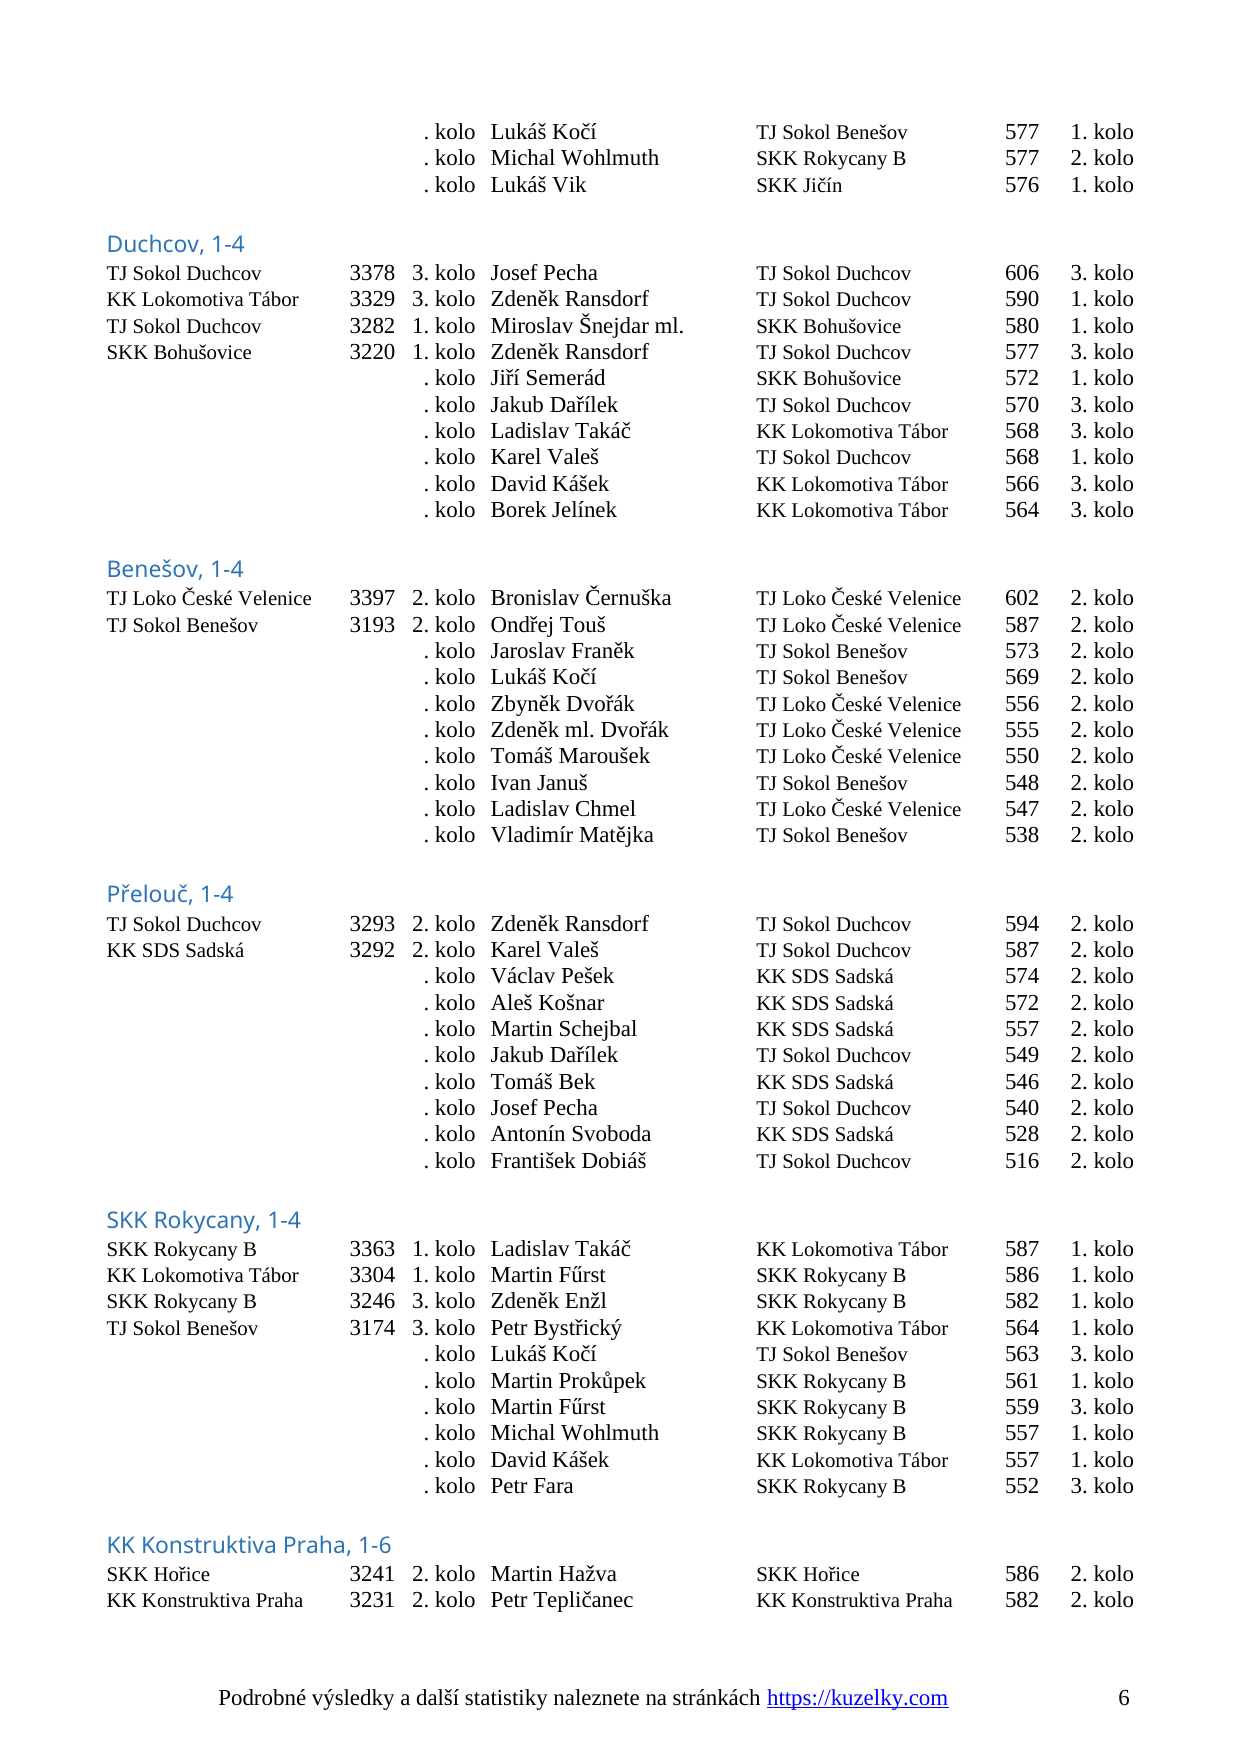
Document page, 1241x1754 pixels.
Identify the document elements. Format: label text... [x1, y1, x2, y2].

text . kolo Ladislav Chmel TJ Loko České Velenice 547 2. kolo [106, 795, 1134, 821]
text TJ Sokol Duchcov 3378 3. kolo Josef Pecha TJ Sokol Duchcov 606 3. kolo [106, 259, 1134, 285]
text . kolo Lukáš Kočí TJ Sokol Benešov 577 1. kolo [106, 118, 1134, 144]
text . kolo Jaroslav Franěk TJ Sokol Benešov 573 2. kolo [106, 637, 1134, 663]
text . kolo Zbyněk Dvořák TJ Loko České Velenice 556 2. kolo [106, 690, 1134, 716]
text . kolo Michal Wohlmuth SKK Rokycany B 577 2. kolo [106, 144, 1134, 171]
text TJ Sokol Benešov 3193 2. kolo Ondřej Touš TJ Loko České Velenice 587 2. kolo [106, 611, 1134, 637]
text TJ Loko České Velenice 3397 2. kolo Bronislav Černuška TJ Loko České Velenice 602 2. kolo [106, 584, 1134, 611]
text . kolo Josef Pecha TJ Sokol Duchcov 540 2. kolo [106, 1094, 1134, 1120]
text . kolo David Kášek KK Lokomotiva Tábor 566 3. kolo [106, 470, 1134, 496]
text . kolo Tomáš Bek KK SDS Sadská 546 2. kolo [106, 1068, 1134, 1094]
subtitle Benešov, 1-4 [106, 553, 1134, 584]
subtitle KK Konstruktiva Praha, 1-6 [106, 1529, 1134, 1560]
text . kolo Tomáš Maroušek TJ Loko České Velenice 550 2. kolo [106, 742, 1134, 769]
text . kolo Ivan Januš TJ Sokol Benešov 548 2. kolo [106, 769, 1134, 795]
text TJ Sokol Benešov 3174 3. kolo Petr Bystřický KK Lokomotiva Tábor 564 1. kolo [106, 1314, 1134, 1340]
subtitle SKK Rokycany, 1-4 [106, 1204, 1134, 1235]
text . kolo Karel Valeš TJ Sokol Duchcov 568 1. kolo [106, 443, 1134, 470]
subtitle Přelouč, 1-4 [106, 878, 1134, 909]
text . kolo Michal Wohlmuth SKK Rokycany B 557 1. kolo [106, 1419, 1134, 1446]
text . kolo František Dobiáš TJ Sokol Duchcov 516 2. kolo [106, 1147, 1134, 1173]
text . kolo Petr Fara SKK Rokycany B 552 3. kolo [106, 1472, 1134, 1498]
text . kolo Martin Fűrst SKK Rokycany B 559 3. kolo [106, 1393, 1134, 1419]
text . kolo Lukáš Vik SKK Jičín 576 1. kolo [106, 171, 1134, 197]
text SKK Hořice 3241 2. kolo Martin Hažva SKK Hořice 586 2. kolo [106, 1560, 1134, 1587]
text KK Lokomotiva Tábor 3304 1. kolo Martin Fűrst SKK Rokycany B 586 1. kolo [106, 1261, 1134, 1288]
text KK Lokomotiva Tábor 3329 3. kolo Zdeněk Ransdorf TJ Sokol Duchcov 590 1. kolo [106, 285, 1134, 312]
text . kolo Aleš Košnar KK SDS Sadská 572 2. kolo [106, 989, 1134, 1015]
text TJ Sokol Duchcov 3293 2. kolo Zdeněk Ransdorf TJ Sokol Duchcov 594 2. kolo [106, 909, 1134, 936]
text . kolo Václav Pešek KK SDS Sadská 574 2. kolo [106, 962, 1134, 989]
text . kolo Lukáš Kočí TJ Sokol Benešov 563 3. kolo [106, 1340, 1134, 1367]
text TJ Sokol Duchcov 3282 1. kolo Miroslav Šnejdar ml. SKK Bohušovice 580 1. kolo [106, 312, 1134, 338]
text . kolo Borek Jelínek KK Lokomotiva Tábor 564 3. kolo [106, 496, 1134, 522]
text . kolo Jakub Dařílek TJ Sokol Duchcov 570 3. kolo [106, 391, 1134, 417]
text . kolo Martin Prokůpek SKK Rokycany B 561 1. kolo [106, 1367, 1134, 1393]
text . kolo Antonín Svoboda KK SDS Sadská 528 2. kolo [106, 1120, 1134, 1147]
text KK SDS Sadská 3292 2. kolo Karel Valeš TJ Sokol Duchcov 587 2. kolo [106, 936, 1134, 962]
text . kolo Jiří Semerád SKK Bohušovice 572 1. kolo [106, 364, 1134, 391]
text . kolo Zdeněk ml. Dvořák TJ Loko České Velenice 555 2. kolo [106, 716, 1134, 742]
text . kolo Vladimír Matějka TJ Sokol Benešov 538 2. kolo [106, 821, 1134, 848]
text SKK Rokycany B 3363 1. kolo Ladislav Takáč KK Lokomotiva Tábor 587 1. kolo [106, 1235, 1134, 1261]
text . kolo Lukáš Kočí TJ Sokol Benešov 569 2. kolo [106, 663, 1134, 690]
text . kolo Jakub Dařílek TJ Sokol Duchcov 549 2. kolo [106, 1041, 1134, 1068]
text . kolo Martin Schejbal KK SDS Sadská 557 2. kolo [106, 1015, 1134, 1041]
subtitle Duchcov, 1-4 [106, 228, 1134, 259]
text . kolo Ladislav Takáč KK Lokomotiva Tábor 568 3. kolo [106, 417, 1134, 443]
text KK Konstruktiva Praha 3231 2. kolo Petr Tepličanec KK Konstruktiva Praha 582 2. kolo [106, 1587, 1134, 1613]
text SKK Bohušovice 3220 1. kolo Zdeněk Ransdorf TJ Sokol Duchcov 577 3. kolo [106, 338, 1134, 364]
text SKK Rokycany B 3246 3. kolo Zdeněk Enžl SKK Rokycany B 582 1. kolo [106, 1288, 1134, 1314]
text . kolo David Kášek KK Lokomotiva Tábor 557 1. kolo [106, 1446, 1134, 1472]
